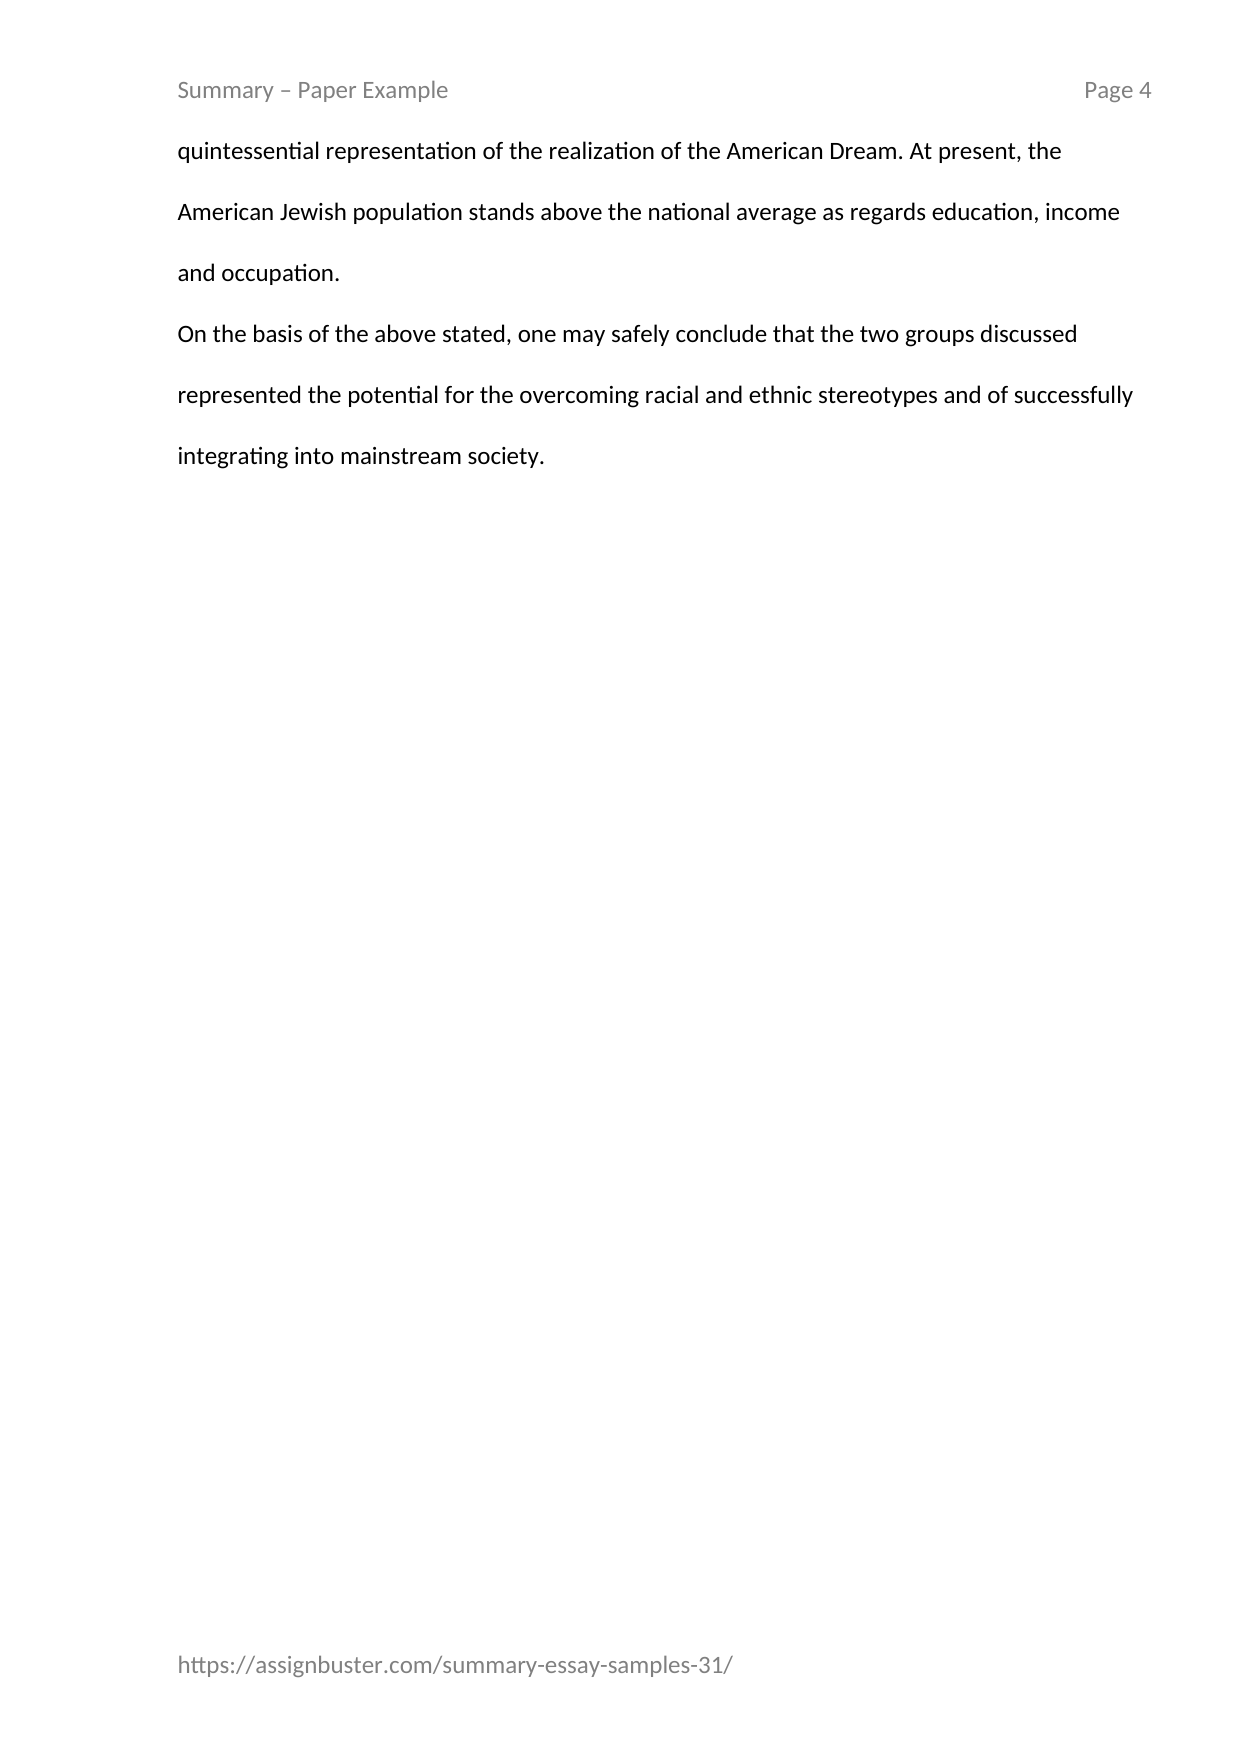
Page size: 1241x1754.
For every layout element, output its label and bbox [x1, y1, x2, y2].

text [177, 135, 1152, 471]
